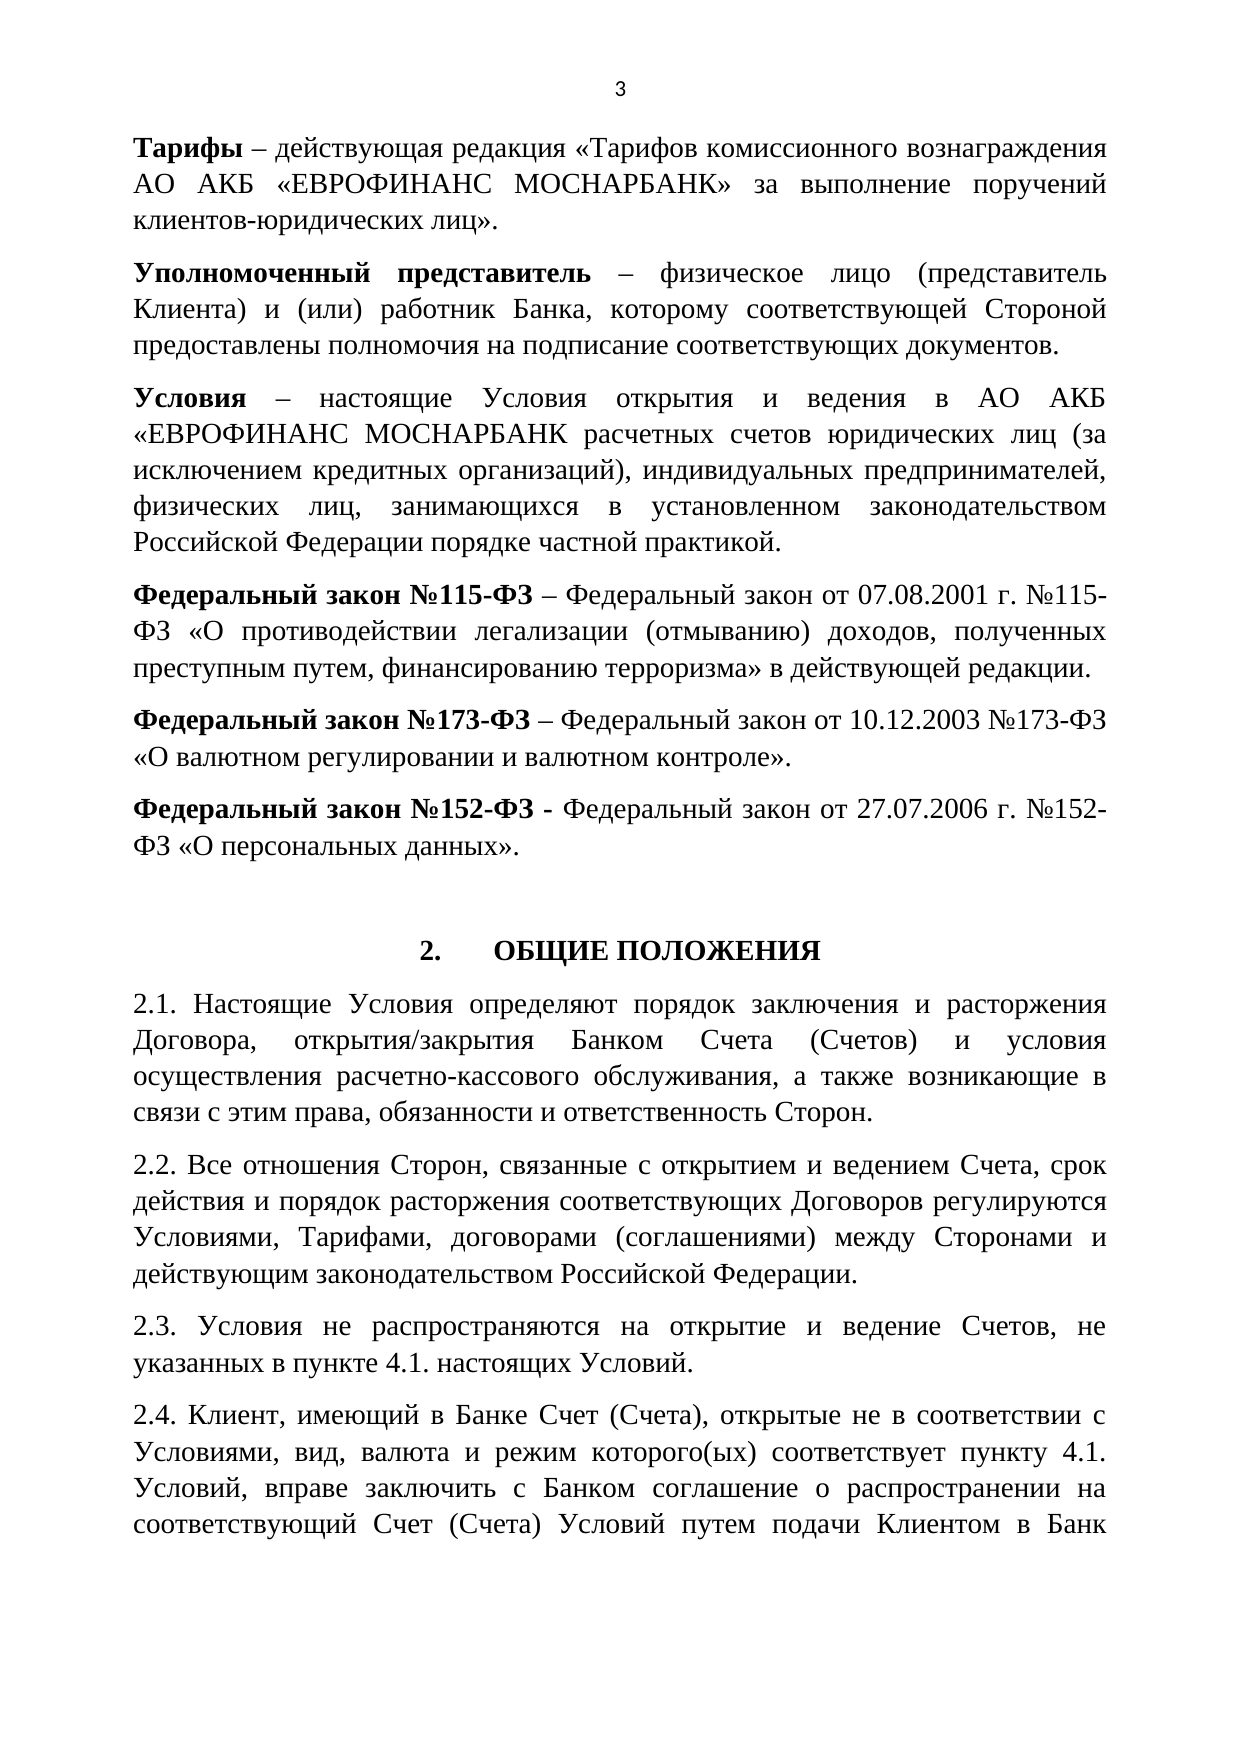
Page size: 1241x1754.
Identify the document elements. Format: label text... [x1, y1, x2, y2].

text 2.2. Все отношения Сторон, связанные с открытием и ведением Счета, срок действия и порядок расторжения соответствующих Договоров регулируются Условиями, Тарифами, договорами (соглашениями) между Сторонами и действующим законодательством Российской Федерации. [133, 1147, 1107, 1289]
text 2.1. Настоящие Условия определяют порядок заключения и расторжения Договора, открытия/закрытия Банком Счета (Счетов) и условия осуществления расчетно-кассового обслуживания, а также возникающие в связи с этим права, обязанности и ответственность Сторон. [133, 986, 1107, 1128]
text Федеральный закон №115-ФЗ – Федеральный закон от 07.08.2001 г. №115-ФЗ «О противодействии легализации (отмыванию) доходов, полученных преступным путем, финансированию терроризма» в действующей редакции. [133, 577, 1107, 683]
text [133, 1397, 1107, 1539]
text Тарифы – действующая редакция «Тарифов комиссионного вознаграждения АО АКБ «ЕВРОФИНАНС МОСНАРБАНК» за выполнение поручений клиентов-юридических лиц». [133, 130, 1107, 236]
text 2.3. Условия не распространяются на открытие и ведение Счетов, не указанных в пункте 4.1. настоящих Условий. [133, 1308, 1107, 1378]
list ОБЩИЕ ПОЛОЖЕНИЯ [133, 933, 1107, 967]
text Уполномоченный представитель – физическое лицо (представитель Клиента) и (или) работник Банка, которому соответствующей Стороной предоставлены полномочия на подписание соответствующих документов. [133, 255, 1107, 361]
text Федеральный закон №173-ФЗ – Федеральный закон от 10.12.2003 №173-ФЗ «О валютном регулировании и валютном контроле». [133, 702, 1107, 772]
text Условия – настоящие Условия открытия и ведения в АО АКБ «ЕВРОФИНАНС МОСНАРБАНК расчетных счетов юридических лиц (за исключением кредитных организаций), индивидуальных предпринимателей, физических лиц, занимающихся в установленном законодательством Российской Федерации порядке частной практикой. [133, 380, 1107, 558]
text Федеральный закон №152-ФЗ - Федеральный закон от 27.07.2006 г. №152-ФЗ «О персональных данных». [133, 791, 1107, 861]
